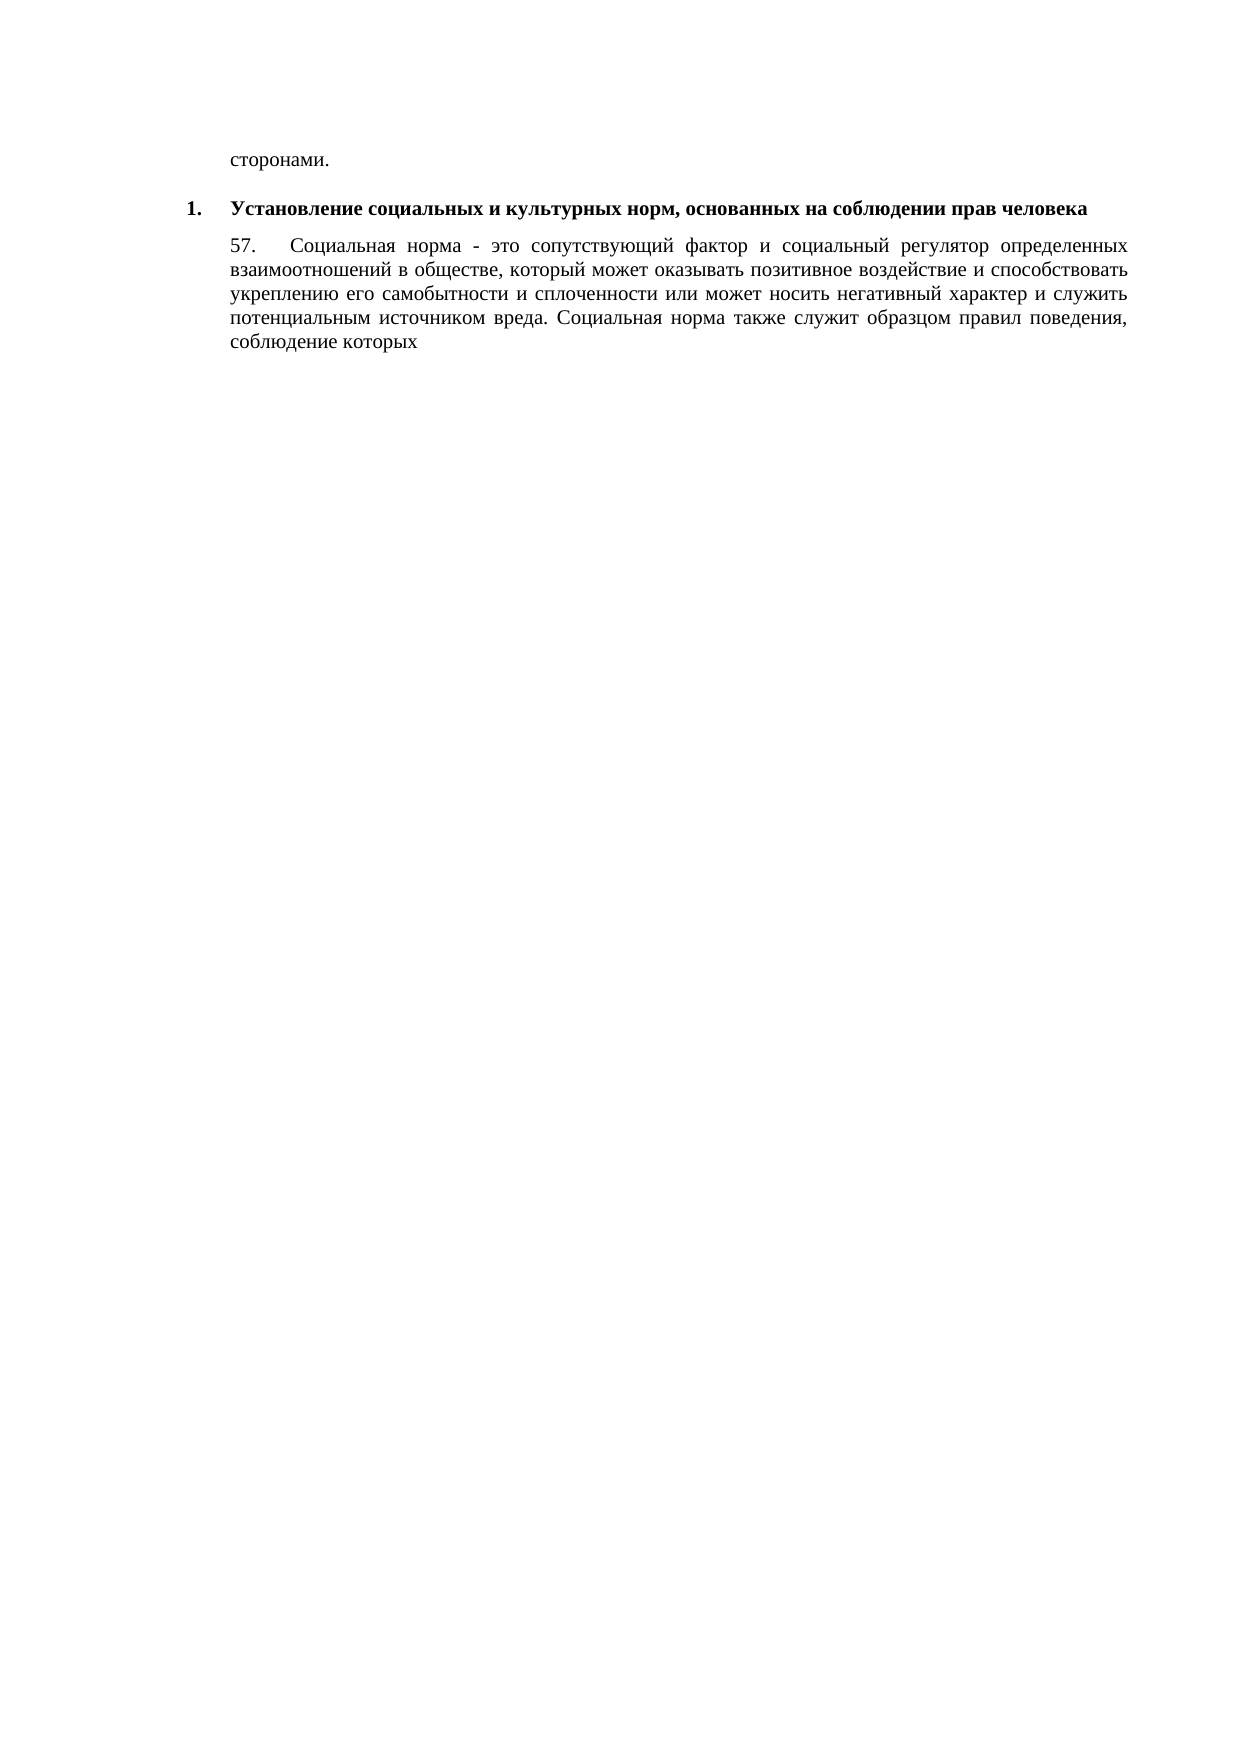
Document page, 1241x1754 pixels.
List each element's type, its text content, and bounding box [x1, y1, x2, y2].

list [230, 147, 1129, 171]
list Установление социальных и культурных норм, основанных на соблюдении прав человека [186, 196, 1129, 220]
list Социальная норма - это сопутствующий фактор и социальный регулятор определенных взаимоотношений в обществе, который может оказывать позитивное воздействие и способствовать укреплению его самобытности и сплоченности или может носить негативный характер и служить потенциальным источником вреда. Социальная норма также служит образцом правил поведения, соблюдение которых [230, 233, 1129, 353]
